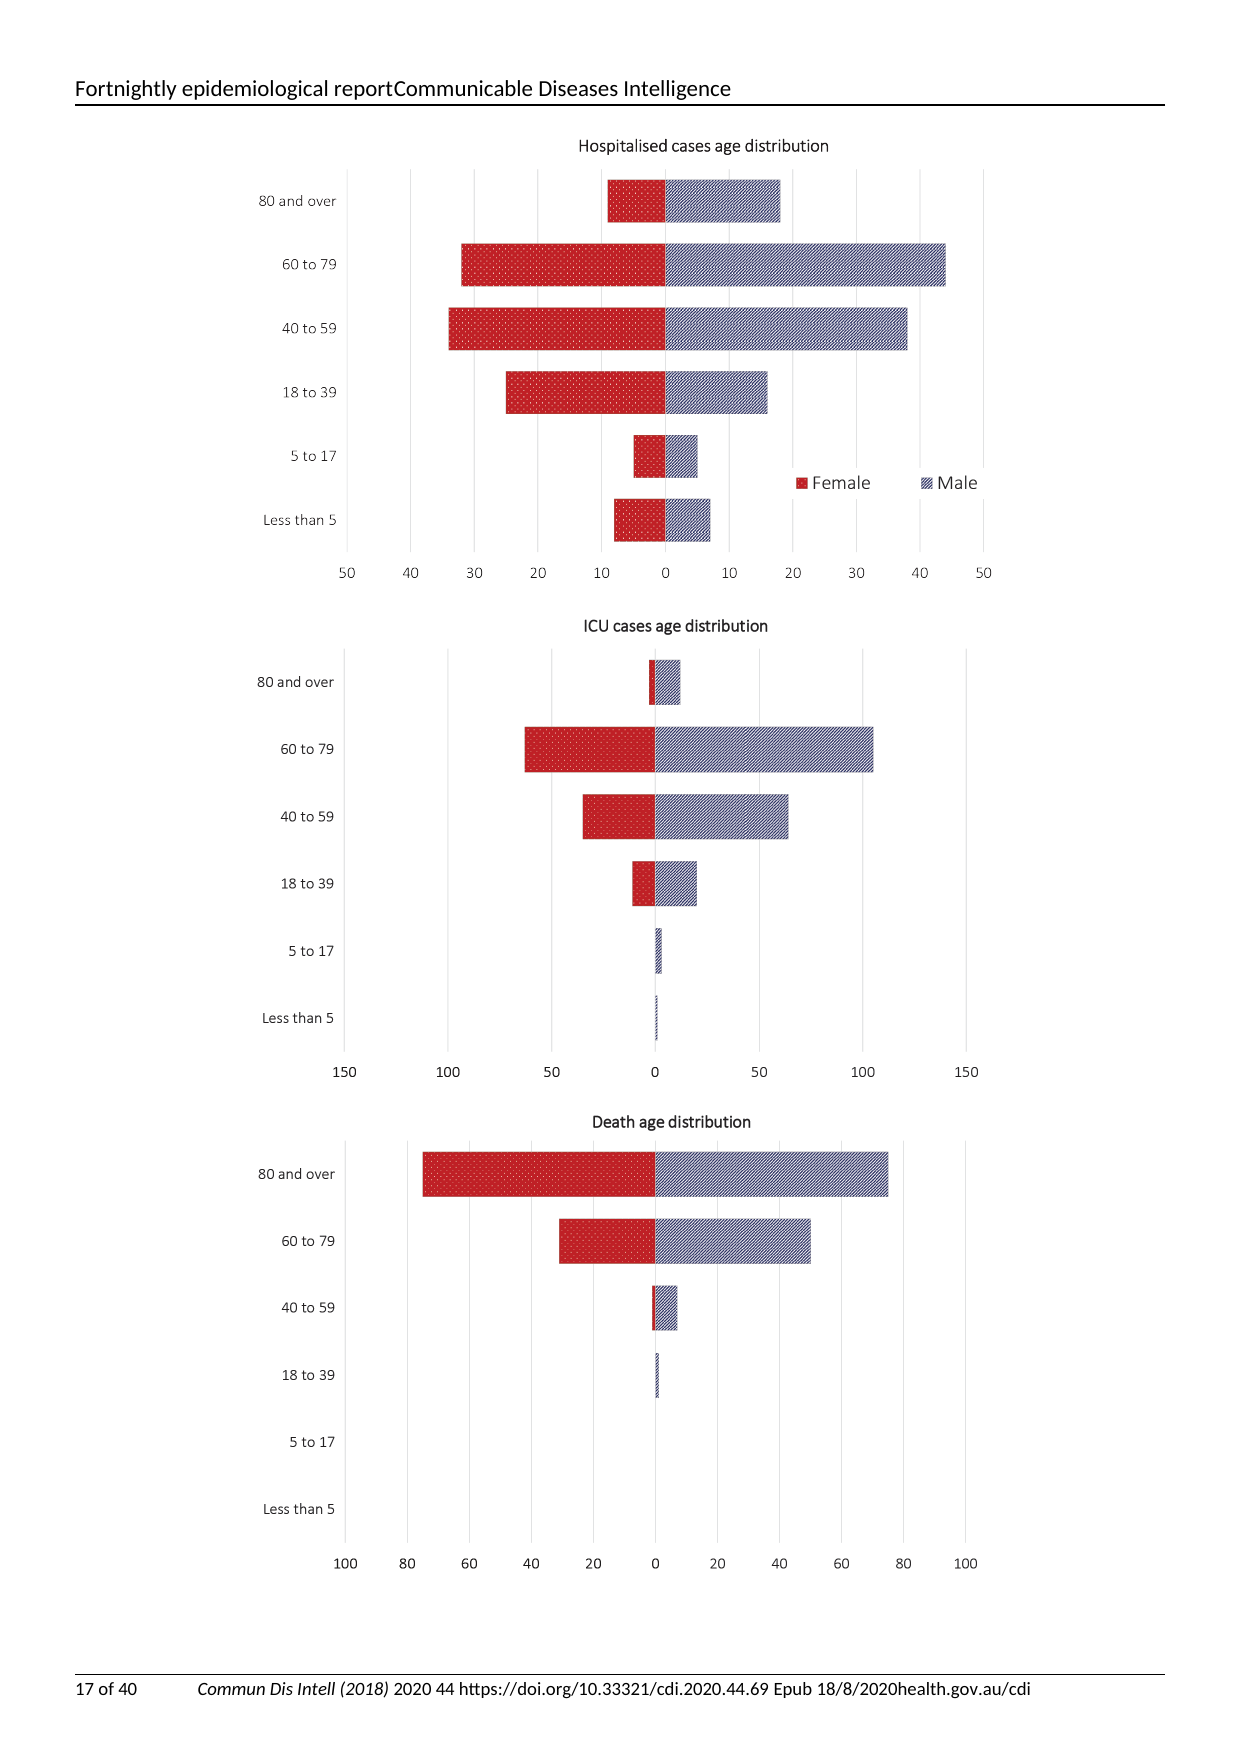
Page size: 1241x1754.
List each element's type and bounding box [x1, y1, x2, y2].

picture [245, 1098, 995, 1579]
picture [244, 606, 996, 1095]
picture [245, 130, 995, 603]
